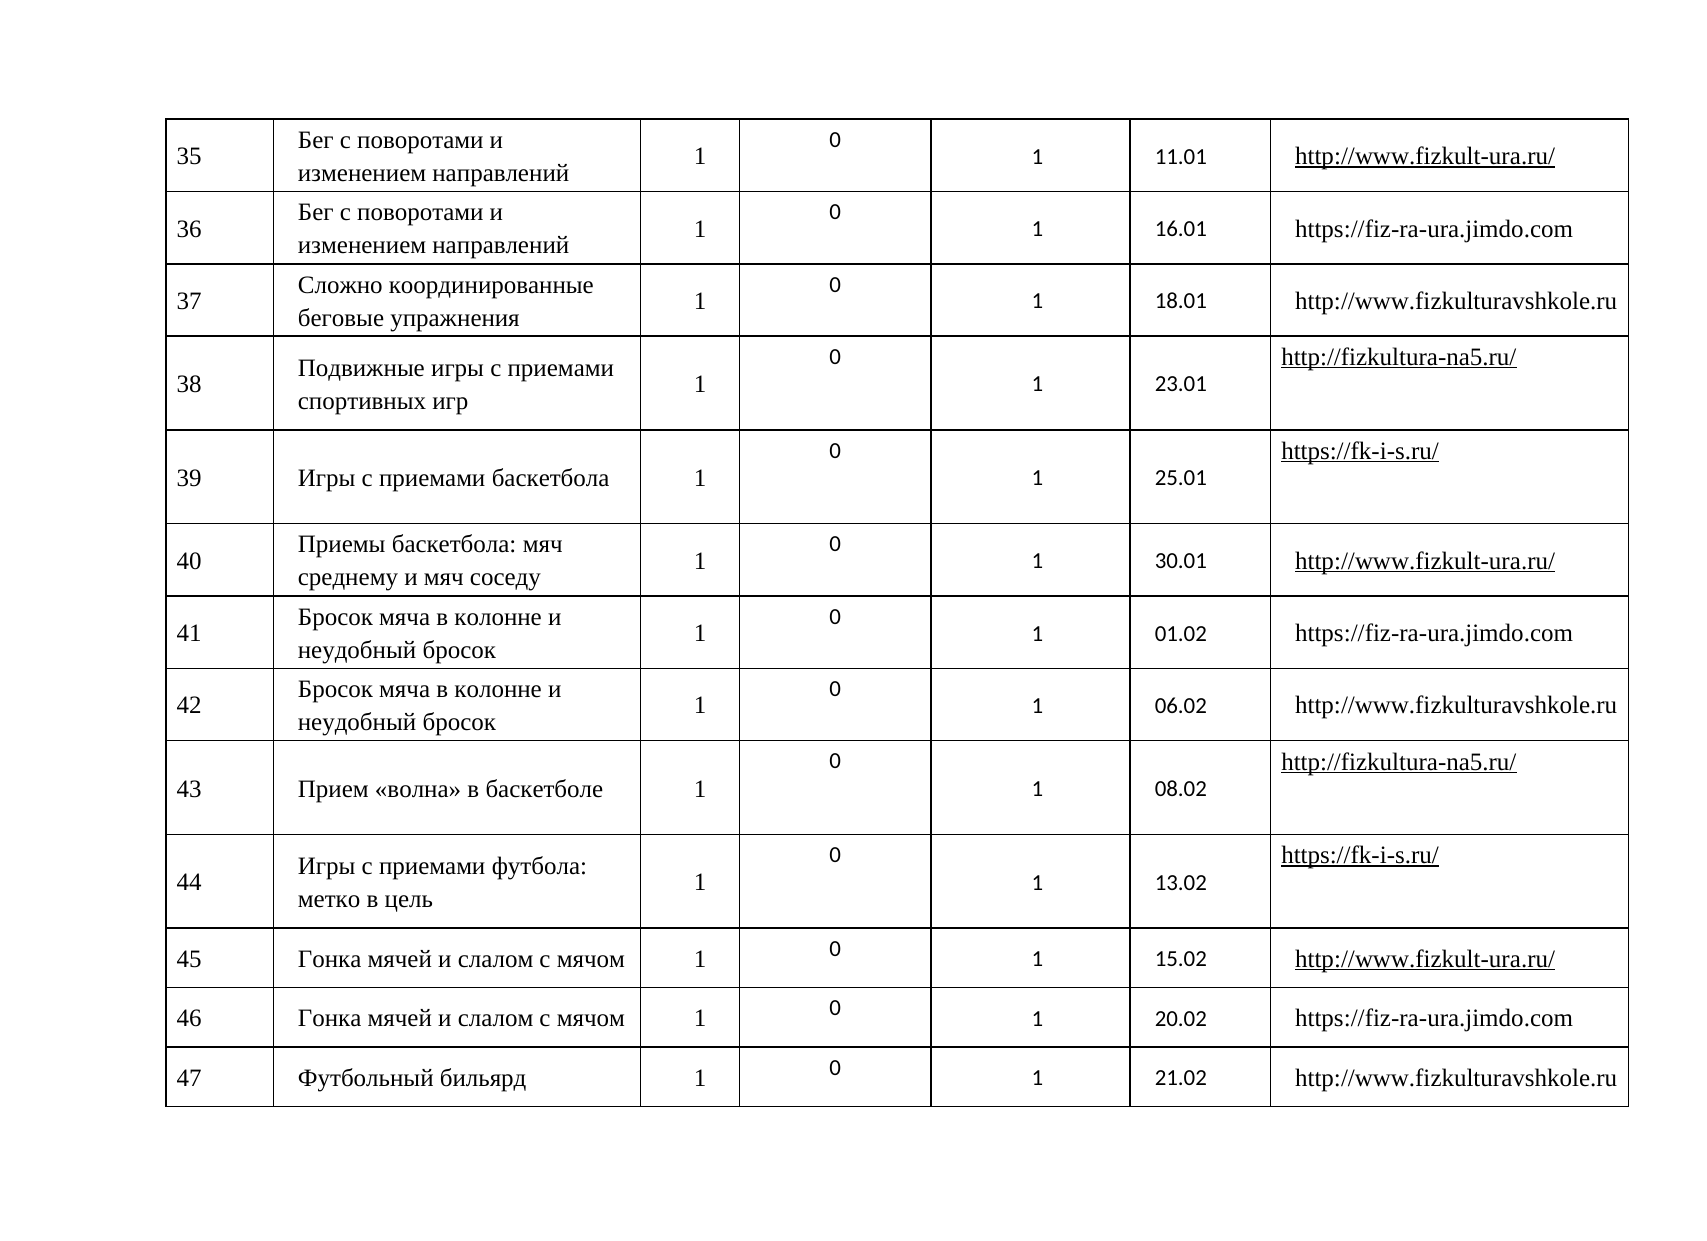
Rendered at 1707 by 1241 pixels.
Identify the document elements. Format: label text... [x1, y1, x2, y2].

table_cell 46 [167, 988, 273, 1046]
table_cell 11.01 [1131, 120, 1270, 191]
table_cell Игры с приемами футбола: метко в цель [274, 835, 640, 927]
table_cell 1 [641, 337, 739, 429]
table_cell 01.02 [1131, 597, 1270, 667]
table_cell 1 [641, 265, 739, 335]
table_cell 1 [641, 741, 739, 833]
table_cell http://www.fizkulturavshkole.ru [1271, 265, 1628, 335]
table_cell 21.02 [1131, 1048, 1270, 1106]
table_cell 0 [740, 597, 930, 667]
table_cell 1 [932, 265, 1129, 335]
table_cell 25.01 [1131, 431, 1270, 523]
table_cell 1 [932, 669, 1129, 740]
table_cell Футбольный бильярд [274, 1048, 640, 1106]
table_cell 1 [641, 120, 739, 191]
table_cell 43 [167, 741, 273, 833]
table_cell 1 [932, 192, 1129, 263]
table_cell 1 [641, 431, 739, 523]
table_cell Бросок мяча в колонне и неудобный бросок [274, 597, 640, 667]
table_cell 44 [167, 835, 273, 927]
table_cell 42 [167, 669, 273, 740]
table_cell 1 [641, 192, 739, 263]
table_cell 41 [167, 597, 273, 667]
table_cell 13.02 [1131, 835, 1270, 927]
table_cell Подвижные игры с приемами спортивных игр [274, 337, 640, 429]
table_cell http://www.fizkult-ura.ru/ [1271, 929, 1628, 987]
table_cell 1 [932, 835, 1129, 927]
table_cell https://fk-i-s.ru/ [1271, 835, 1628, 927]
table_cell 1 [641, 835, 739, 927]
table_cell http://fizkultura-na5.ru/ [1271, 741, 1628, 833]
table_cell Бросок мяча в колонне и неудобный бросок [274, 669, 640, 740]
table_cell 0 [740, 835, 930, 927]
table_cell 45 [167, 929, 273, 987]
table_cell Бег с поворотами и изменением направлений [274, 192, 640, 263]
table_cell http://fizkultura-na5.ru/ [1271, 337, 1628, 429]
table_cell http://www.fizkult-ura.ru/ [1271, 120, 1628, 191]
table_cell 1 [932, 1048, 1129, 1106]
table_cell http://www.fizkulturavshkole.ru [1271, 669, 1628, 740]
table_cell 1 [932, 431, 1129, 523]
table_cell http://www.fizkult-ura.ru/ [1271, 524, 1628, 595]
table_cell 1 [932, 597, 1129, 667]
table_cell 18.01 [1131, 265, 1270, 335]
table_cell Сложно координированные беговые упражнения [274, 265, 640, 335]
table_cell 1 [641, 524, 739, 595]
table_cell 0 [740, 669, 930, 740]
table_cell 40 [167, 524, 273, 595]
table_cell 36 [167, 192, 273, 263]
table_cell 1 [932, 120, 1129, 191]
table_cell 0 [740, 741, 930, 833]
table_cell 0 [740, 265, 930, 335]
table_cell 30.01 [1131, 524, 1270, 595]
table_cell 0 [740, 337, 930, 429]
table_cell 1 [932, 741, 1129, 833]
table_cell 16.01 [1131, 192, 1270, 263]
table_cell 38 [167, 337, 273, 429]
table_cell Приемы баскетбола: мяч среднему и мяч соседу [274, 524, 640, 595]
table_cell Гонка мячей и слалом с мячом [274, 988, 640, 1046]
table_cell 15.02 [1131, 929, 1270, 987]
table_cell https://fiz-ra-ura.jimdo.com [1271, 597, 1628, 667]
table_cell 0 [740, 524, 930, 595]
table_cell 0 [740, 929, 930, 987]
table_cell Прием «волна» в баскетболе [274, 741, 640, 833]
table_cell 47 [167, 1048, 273, 1106]
table_cell 06.02 [1131, 669, 1270, 740]
table_cell 0 [740, 120, 930, 191]
table_cell 35 [167, 120, 273, 191]
table_cell 1 [641, 597, 739, 667]
table_cell https://fiz-ra-ura.jimdo.com [1271, 988, 1628, 1046]
table_cell 08.02 [1131, 741, 1270, 833]
table_cell 1 [932, 524, 1129, 595]
table_cell 0 [740, 988, 930, 1046]
table_cell 20.02 [1131, 988, 1270, 1046]
table_cell 0 [740, 1048, 930, 1106]
table_cell 1 [641, 988, 739, 1046]
table_cell 37 [167, 265, 273, 335]
table_cell https://fk-i-s.ru/ [1271, 431, 1628, 523]
table_cell 23.01 [1131, 337, 1270, 429]
table_cell 1 [932, 929, 1129, 987]
table_cell 1 [641, 669, 739, 740]
table_cell 0 [740, 431, 930, 523]
table_cell 1 [932, 337, 1129, 429]
table_cell 1 [932, 988, 1129, 1046]
table_cell 1 [641, 1048, 739, 1106]
table_cell Гонка мячей и слалом с мячом [274, 929, 640, 987]
table_cell 39 [167, 431, 273, 523]
table_cell Игры с приемами баскетбола [274, 431, 640, 523]
table_cell Бег с поворотами и изменением направлений [274, 120, 640, 191]
table_cell 0 [740, 192, 930, 263]
table_cell 1 [641, 929, 739, 987]
table_cell https://fiz-ra-ura.jimdo.com [1271, 192, 1628, 263]
table_cell http://www.fizkulturavshkole.ru [1271, 1048, 1628, 1106]
